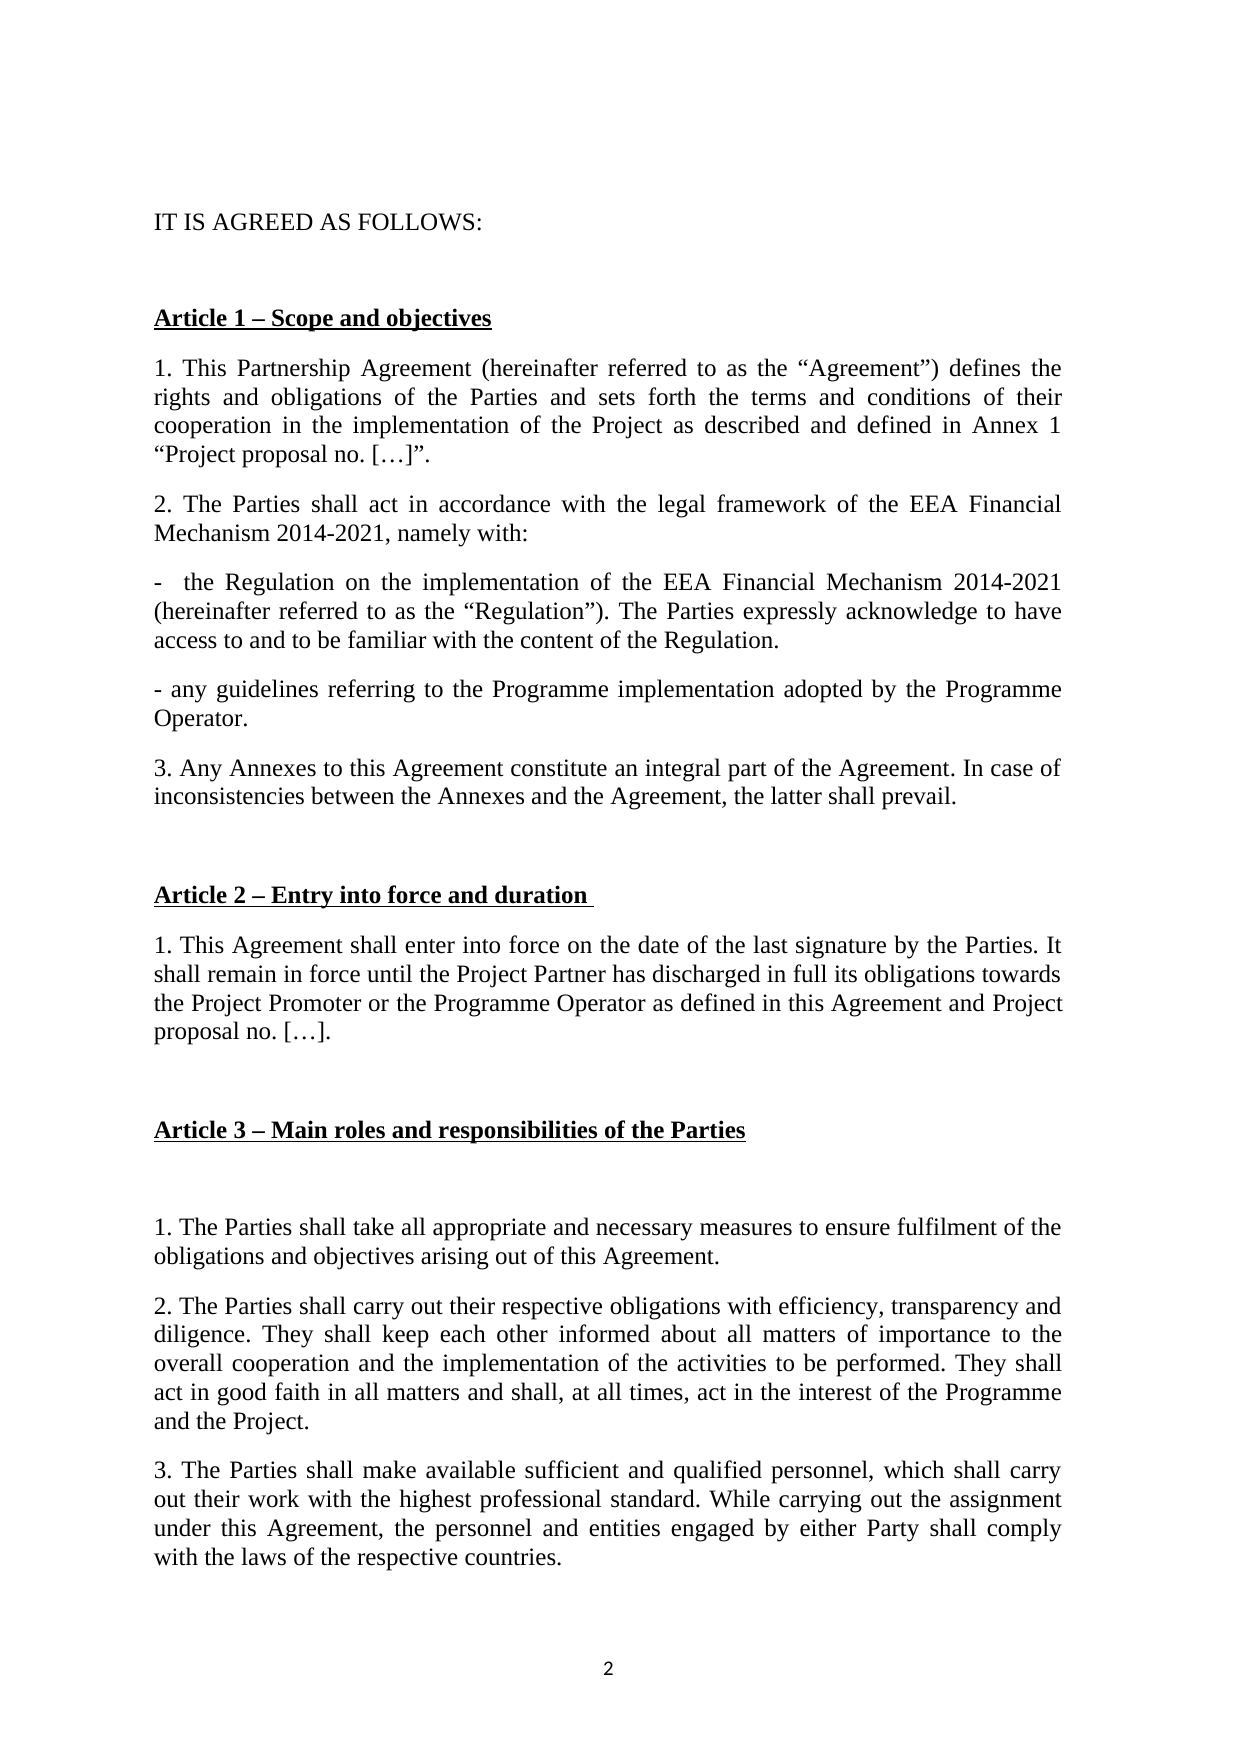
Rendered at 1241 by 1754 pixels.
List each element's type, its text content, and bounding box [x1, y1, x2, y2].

text - any guidelines referring to the Programme implementation adopted by the Programme Operator. [153, 674, 1063, 732]
text - the Regulation on the implementation of the EEA Financial Mechanism 2014-2021 (hereinafter referred to as the “Regulation”). The Parties expressly acknowledge to have access to and to be familiar with the content of the Regulation. [153, 567, 1063, 653]
text 1. The Parties shall take all appropriate and necessary measures to ensure fulfilment of the obligations and objectives arising out of this Agreement. [153, 1212, 1063, 1270]
text 1. This Partnership Agreement (hereinafter referred to as the “Agreement”) defines the rights and obligations of the Parties and sets forth the terms and conditions of their cooperation in the implementation of the Project as described and defined in Annex 1 “Project proposal no. […]”. [153, 353, 1063, 468]
text Article 1 – Scope and objectives [153, 303, 1063, 332]
text 2. The Parties shall act in accordance with the legal framework of the EEA Financial Mechanism 2014-2021, namely with: [153, 489, 1063, 546]
text 2. The Parties shall carry out their respective obligations with efficiency, transparency and diligence. They shall keep each other informed about all matters of importance to the overall cooperation and the implementation of the activities to be performed. They shall act in good faith in all matters and shall, at all times, act in the interest of the Programme and the Project. [153, 1291, 1063, 1434]
text 3. Any Annexes to this Agreement constitute an integral part of the Agreement. In case of inconsistencies between the Annexes and the Agreement, the latter shall prevail. [153, 753, 1063, 810]
text IT IS AGREED AS FOLLOWS: [153, 207, 1063, 236]
text Article 2 – Entry into force and duration [153, 881, 1063, 909]
text 1. This Agreement shall enter into force on the date of the last signature by the Parties. It shall remain in force until the Project Partner has discharged in full its obligations towards the Project Promoter or the Programme Operator as defined in this Agreement and Project proposal no. […]. [153, 930, 1063, 1045]
text 3. The Parties shall make available sufficient and qualified personnel, which shall carry out their work with the highest professional standard. While carrying out the assignment under this Agreement, the personnel and entities engaged by either Party shall comply with the laws of the respective countries. [153, 1455, 1063, 1570]
text Article 3 – Main roles and responsibilities of the Parties [153, 1116, 1063, 1144]
